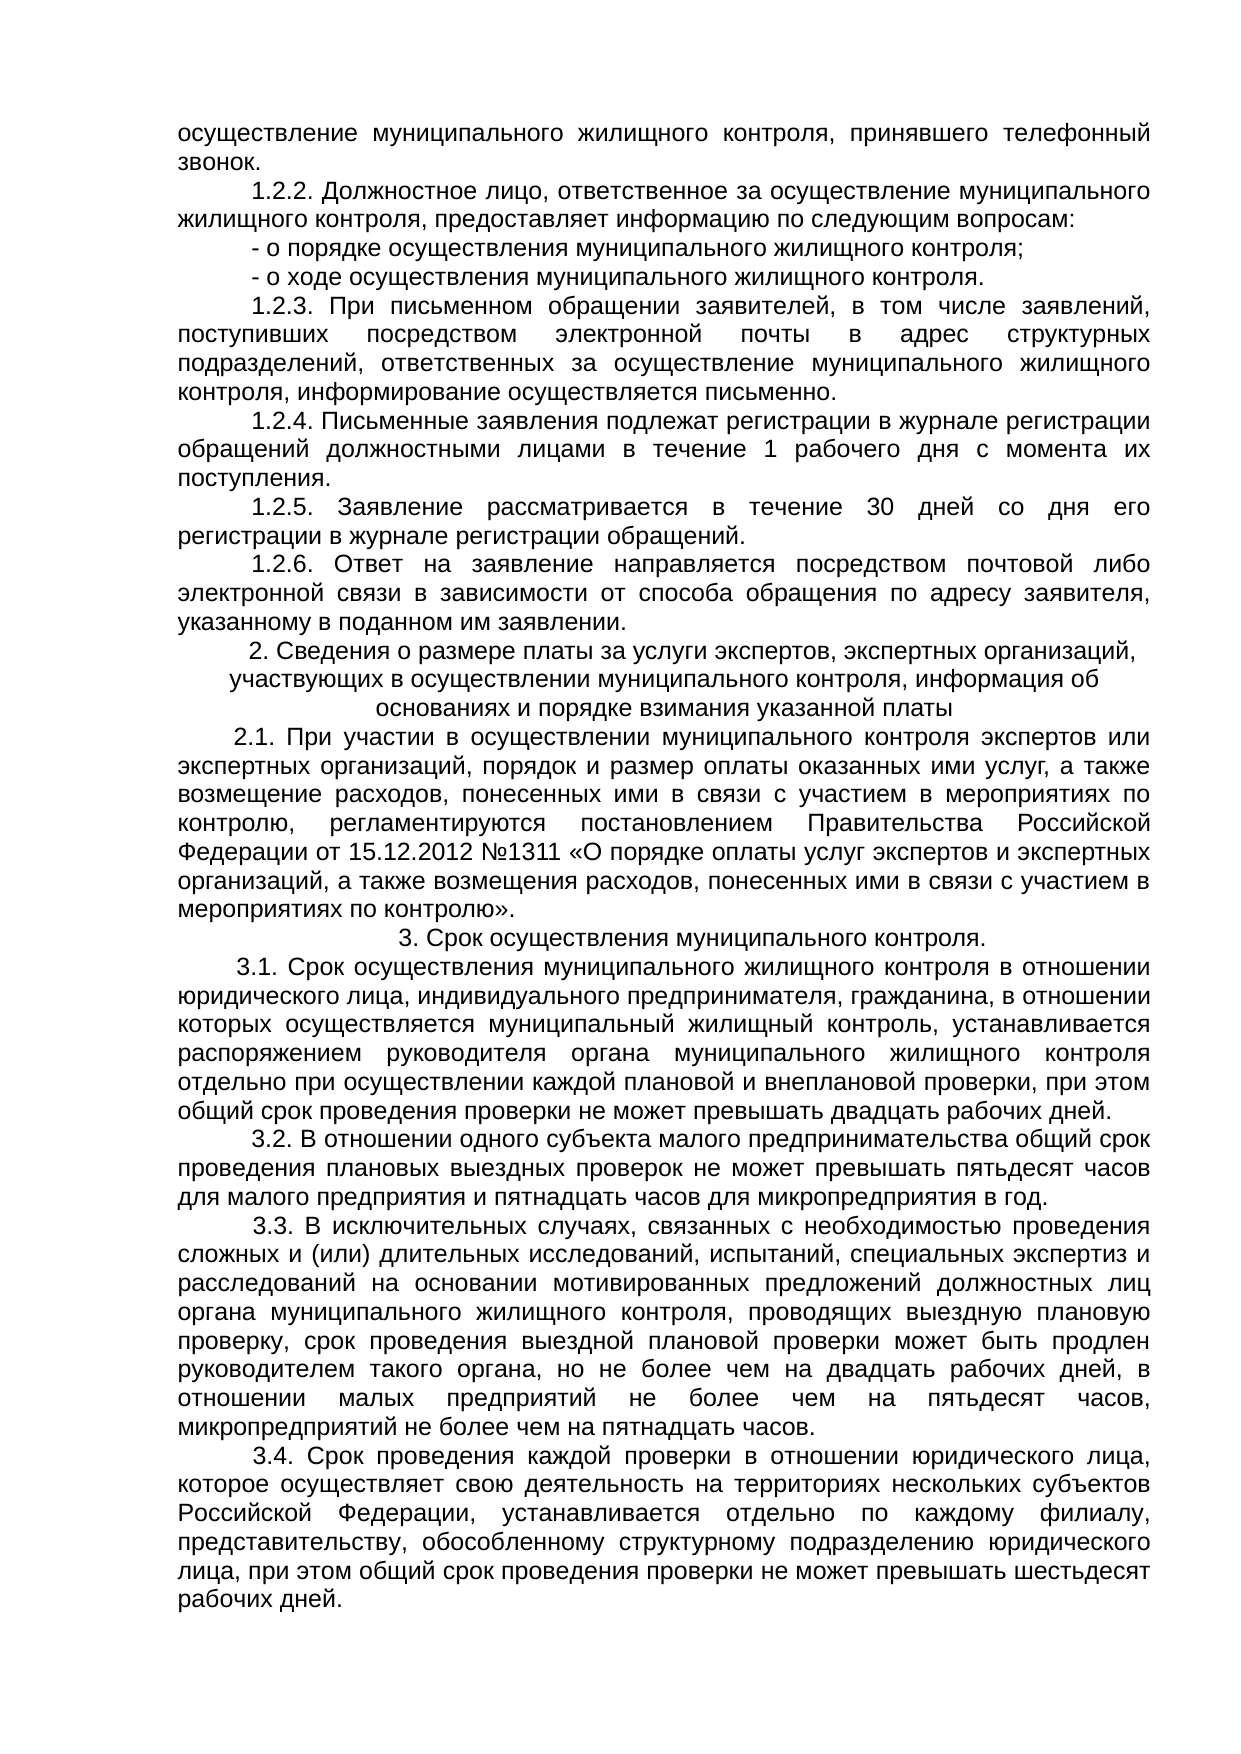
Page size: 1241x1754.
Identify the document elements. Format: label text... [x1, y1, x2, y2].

text 3.1. Срок осуществления муниципального жилищного контроля в отношении юридического лица, индивидуального предпринимателя, гражданина, в отношении которых осуществляется муниципальный жилищный контроль, устанавливается распоряжением руководителя органа муниципального жилищного контроля отдельно при осуществлении каждой плановой и внеплановой проверки, при этом общий срок проведения проверки не может превышать двадцать рабочих дней. [177, 952, 1152, 1124]
text 1.2.3. При письменном обращении заявителей, в том числе заявлений, поступивших посредством электронной почты в адрес структурных подразделений, ответственных за осуществление муниципального жилищного контроля, информирование осуществляется письменно. [177, 291, 1152, 406]
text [177, 118, 1152, 176]
text 1.2.6. Ответ на заявление направляется посредством почтовой либо электронной связи в зависимости от способа обращения по адресу заявителя, указанному в поданном им заявлении. [177, 549, 1152, 636]
subtitle 3. Срок осуществления муниципального контроля. [177, 923, 1152, 952]
subtitle 2. Сведения о размере платы за услуги экспертов, экспертных организаций, участвующих в осуществлении муниципального контроля, информация об основаниях и порядке взимания указанной платы [177, 636, 1152, 722]
subtitle 2.1. При участии в осуществлении муниципального контроля экспертов или экспертных организаций, порядок и размер оплаты оказанных ими услуг, а также возмещение расходов, понесенных ими в связи с участием в мероприятиях по контролю, регламентируются постановлением Правительства Российской Федерации от 15.12.2012 №1311 «О порядке оплаты услуг экспертов и экспертных организаций, а также возмещения расходов, понесенных ими в связи с участием в мероприятиях по контролю». [177, 722, 1152, 923]
text 3.3. В исключительных случаях, связанных с необходимостью проведения сложных и (или) длительных исследований, испытаний, специальных экспертиз и расследований на основании мотивированных предложений должностных лиц органа муниципального жилищного контроля, проводящих выездную плановую проверку, срок проведения выездной плановой проверки может быть продлен руководителем такого органа, но не более чем на двадцать рабочих дней, в отношении малых предприятий не более чем на пятьдесят часов, микропредприятий не более чем на пятнадцать часов. [177, 1211, 1152, 1441]
text - о порядке осуществления муниципального жилищного контроля; [177, 233, 1152, 262]
text 1.2.5. Заявление рассматривается в течение 30 дней со дня его регистрации в журнале регистрации обращений. [177, 492, 1152, 549]
text 3.4. Срок проведения каждой проверки в отношении юридического лица, которое осуществляет свою деятельность на территориях нескольких субъектов Российской Федерации, устанавливается отдельно по каждому филиалу, представительству, обособленному структурному подразделению юридического лица, при этом общий срок проведения проверки не может превышать шестьдесят рабочих дней. [177, 1441, 1152, 1613]
text - о ходе осуществления муниципального жилищного контроля. [177, 262, 1152, 291]
text 3.2. В отношении одного субъекта малого предпринимательства общий срок проведения плановых выездных проверок не может превышать пятьдесят часов для малого предприятия и пятнадцать часов для микропредприятия в год. [177, 1124, 1152, 1211]
text 1.2.2. Должностное лицо, ответственное за осуществление муниципального жилищного контроля, предоставляет информацию по следующим вопросам: [177, 176, 1152, 233]
text 1.2.4. Письменные заявления подлежат регистрации в журнале регистрации обращений должностными лицами в течение 1 рабочего дня с момента их поступления. [177, 406, 1152, 492]
